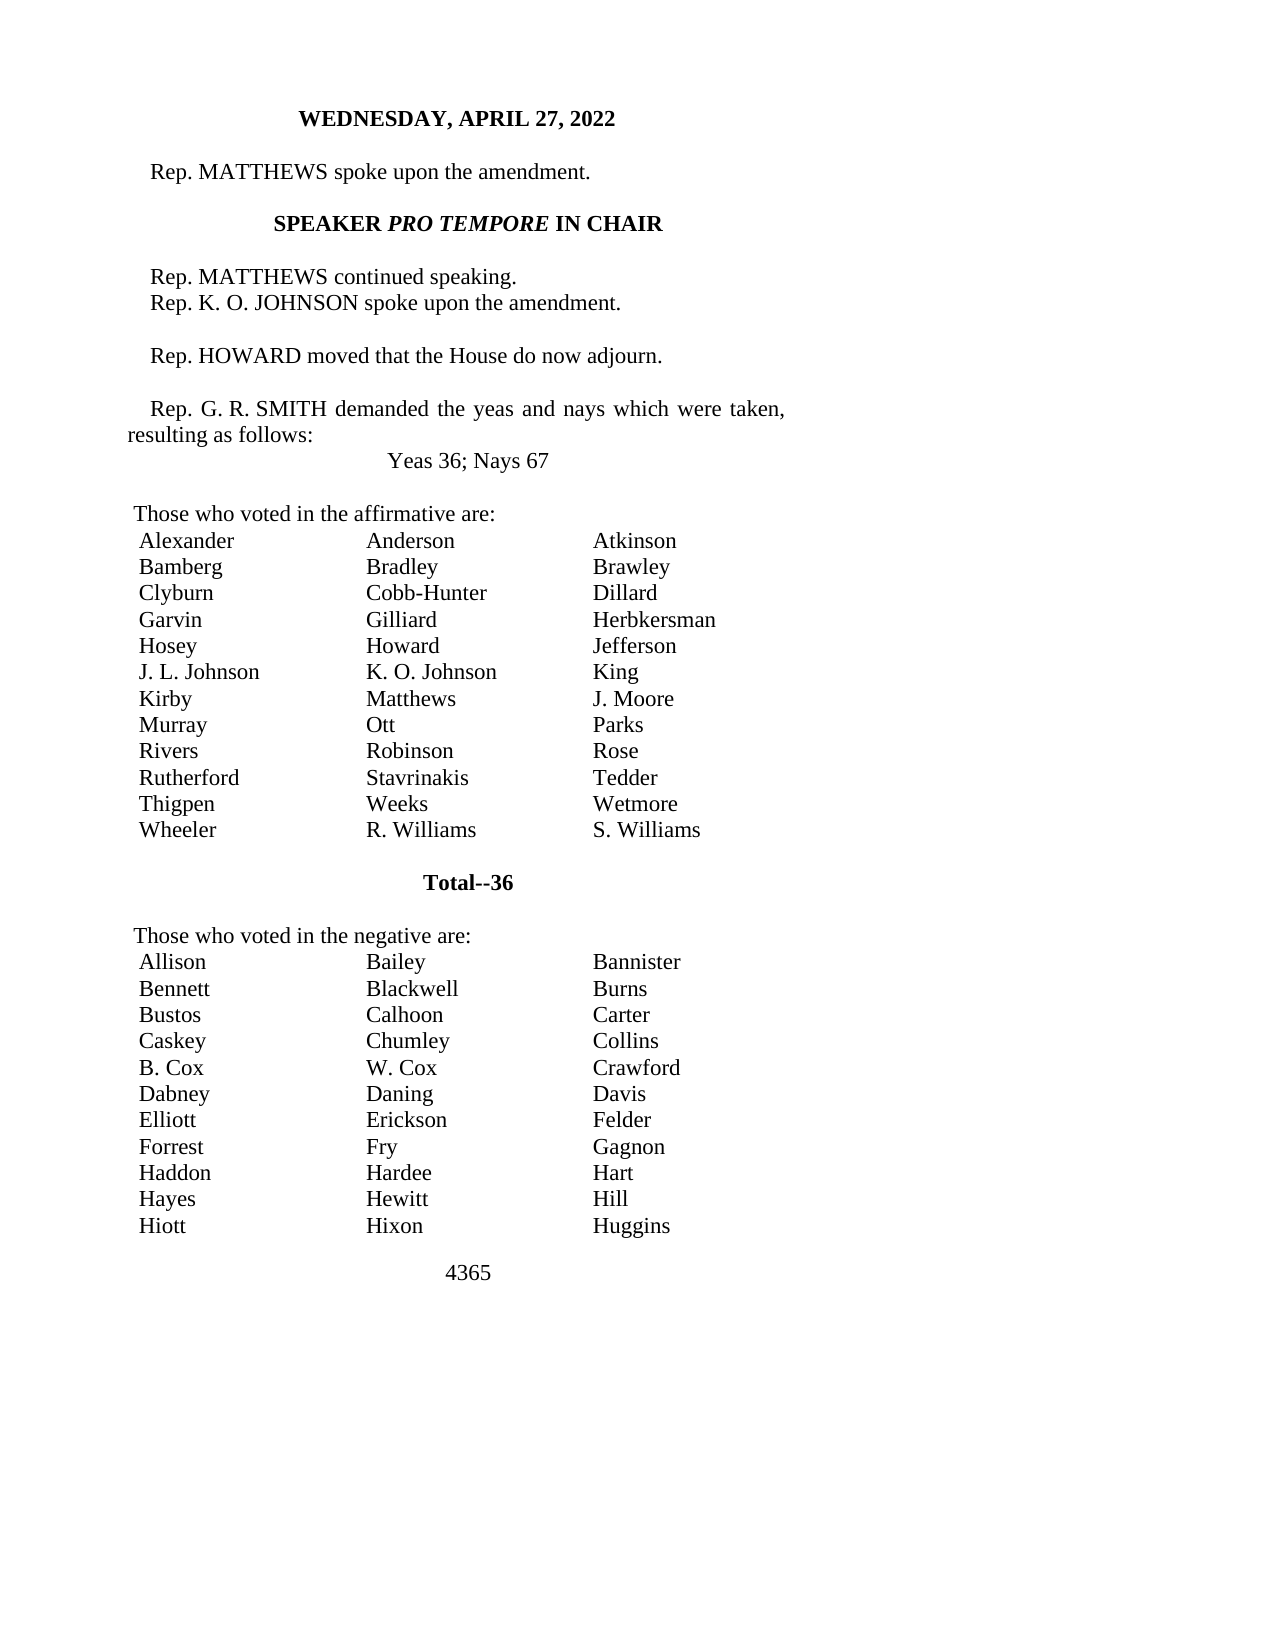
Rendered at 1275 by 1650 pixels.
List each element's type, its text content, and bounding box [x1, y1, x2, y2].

table_cell Erickson [355, 1106, 581, 1133]
table_cell Garvin [128, 606, 354, 632]
table_cell Haddon [128, 1159, 354, 1186]
table_cell Bustos [128, 1001, 354, 1027]
table_cell Hewitt [355, 1186, 581, 1212]
table_header Alexander [128, 527, 354, 553]
table_header Atkinson [581, 527, 808, 553]
table_cell Daning [355, 1080, 581, 1106]
table_cell Hill [581, 1186, 808, 1212]
table_cell Huggins [581, 1212, 808, 1238]
table_cell Hiott [128, 1212, 354, 1238]
table_cell Bamberg [128, 553, 354, 579]
table_cell Hardee [355, 1159, 581, 1186]
text Rep. K. O. JOHNSON spoke upon the amendment. [127, 289, 786, 316]
table_cell Davis [581, 1080, 808, 1106]
text Rep. G. R. SMITH demanded the yeas and nays which were taken, resulting as follows: [127, 395, 786, 448]
table_cell Robinson [355, 738, 581, 764]
table_cell Chumley [355, 1028, 581, 1054]
table_cell Herbkersman [581, 606, 808, 632]
text SPEAKER PRO TEMPORE IN CHAIR [127, 210, 786, 237]
text Yeas 36; Nays 67 [127, 448, 786, 474]
table_cell Carter [581, 1001, 808, 1027]
table_cell Calhoon [355, 1001, 581, 1027]
table_cell Hixon [355, 1212, 581, 1238]
table_cell Hayes [128, 1186, 354, 1212]
table_header Allison [128, 948, 354, 975]
table_cell Bradley [355, 553, 581, 579]
table_cell S. Williams [581, 817, 808, 843]
table_cell J. L. Johnson [128, 659, 354, 685]
table_cell Brawley [581, 553, 808, 579]
table_cell Rivers [128, 738, 354, 764]
table_cell Wheeler [128, 817, 354, 843]
text Those who voted in the negative are: [127, 922, 786, 948]
table_cell Elliott [128, 1106, 354, 1133]
table_cell Rose [581, 738, 808, 764]
table_cell B. Cox [128, 1054, 354, 1080]
table_cell Bennett [128, 975, 354, 1001]
table_cell Crawford [581, 1054, 808, 1080]
table_cell Wetmore [581, 790, 808, 817]
table_cell Caskey [128, 1028, 354, 1054]
text Rep. MATTHEWS spoke upon the amendment. [127, 158, 786, 184]
table_cell K. O. Johnson [355, 659, 581, 685]
table_cell Cobb-Hunter [355, 579, 581, 606]
table_cell Gilliard [355, 606, 581, 632]
table_cell Clyburn [128, 579, 354, 606]
table_cell Thigpen [128, 790, 354, 817]
table_cell Collins [581, 1028, 808, 1054]
table_cell Parks [581, 711, 808, 737]
table_cell J. Moore [581, 685, 808, 711]
table_cell Ott [355, 711, 581, 737]
table_cell King [581, 659, 808, 685]
table_cell Rutherford [128, 764, 354, 790]
table_cell R. Williams [355, 817, 581, 843]
table_cell Matthews [355, 685, 581, 711]
table_cell Gagnon [581, 1133, 808, 1159]
table_cell Murray [128, 711, 354, 737]
table_cell Felder [581, 1106, 808, 1133]
table_cell Blackwell [355, 975, 581, 1001]
table_cell Dillard [581, 579, 808, 606]
table_header Bailey [355, 948, 581, 975]
table_cell Hosey [128, 632, 354, 658]
text Total--36 [127, 869, 786, 896]
table_cell Jefferson [581, 632, 808, 658]
text Rep. MATTHEWS continued speaking. [127, 263, 786, 289]
table_cell Kirby [128, 685, 354, 711]
text Rep. HOWARD moved that the House do now adjourn. [127, 342, 786, 368]
table_cell Forrest [128, 1133, 354, 1159]
table_cell Tedder [581, 764, 808, 790]
table_cell Stavrinakis [355, 764, 581, 790]
table_cell Howard [355, 632, 581, 658]
text Those who voted in the affirmative are: [127, 500, 786, 527]
table_cell Dabney [128, 1080, 354, 1106]
table_header Bannister [581, 948, 808, 975]
table_cell W. Cox [355, 1054, 581, 1080]
table_cell Hart [581, 1159, 808, 1186]
table_header Anderson [355, 527, 581, 553]
table_cell Weeks [355, 790, 581, 817]
table_cell Burns [581, 975, 808, 1001]
table_cell Fry [355, 1133, 581, 1159]
